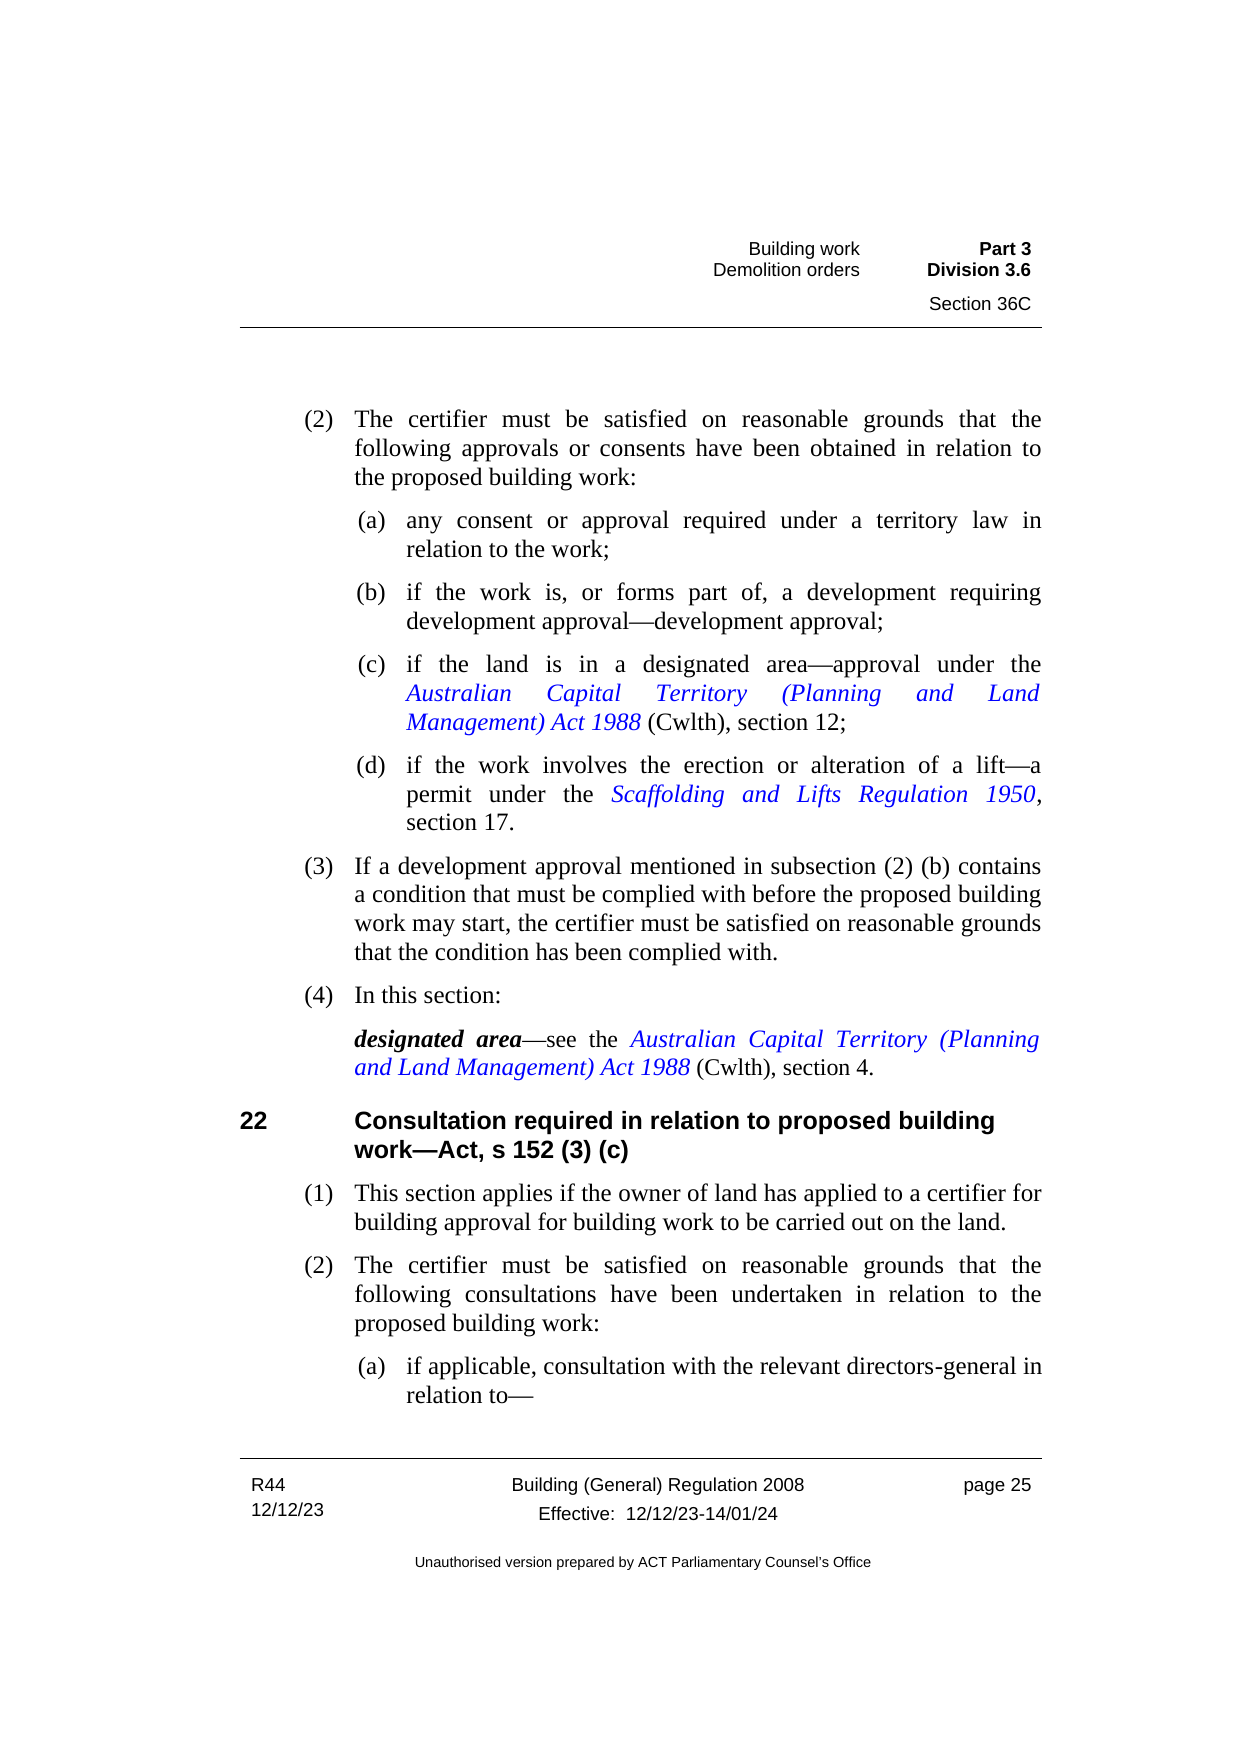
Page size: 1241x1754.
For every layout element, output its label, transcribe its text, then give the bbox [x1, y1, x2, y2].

text designated area—see the Australian Capital Territory (Planning and Land Management) Act 1988 (Cwlth), section 4. [354, 1024, 1042, 1081]
text (a) any consent or approval required under a territory law in relation to the work; [239, 505, 1042, 562]
text 22 Consultation required in relation to proposed building work—Act, s 152 (3) (c) [239, 1106, 1042, 1164]
text (a) if applicable, consultation with the relevant directors-general in relation to— [239, 1351, 1042, 1409]
text (c) if the land is in a designated area—approval under the Australian Capital Territory (Planning and Land Management) Act 1988 (Cwlth), section 12; [239, 649, 1042, 735]
text (2) The certifier must be satisfied on reasonable grounds that the following consultations have been undertaken in relation to the proposed building work: [239, 1250, 1042, 1337]
text (2) The certifier must be satisfied on reasonable grounds that the following approvals or consents have been obtained in relation to the proposed building work: [239, 404, 1042, 490]
text (4) In this section: [239, 980, 1042, 1009]
text (3) If a development approval mentioned in subsection (2) (b) contains a condition that must be complied with before the proposed building work may start, the certifier must be satisfied on reasonable grounds that the condition has been complied with. [239, 851, 1042, 966]
text (b) if the work is, or forms part of, a development requiring development approval—development approval; [239, 577, 1042, 634]
text (d) if the work involves the erection or alteration of a lift—a permit under the Scaffolding and Lifts Regulation 1950, section 17. [239, 750, 1042, 836]
text (1) This section applies if the owner of land has applied to a certifier for building approval for building work to be carried out on the land. [239, 1178, 1042, 1236]
